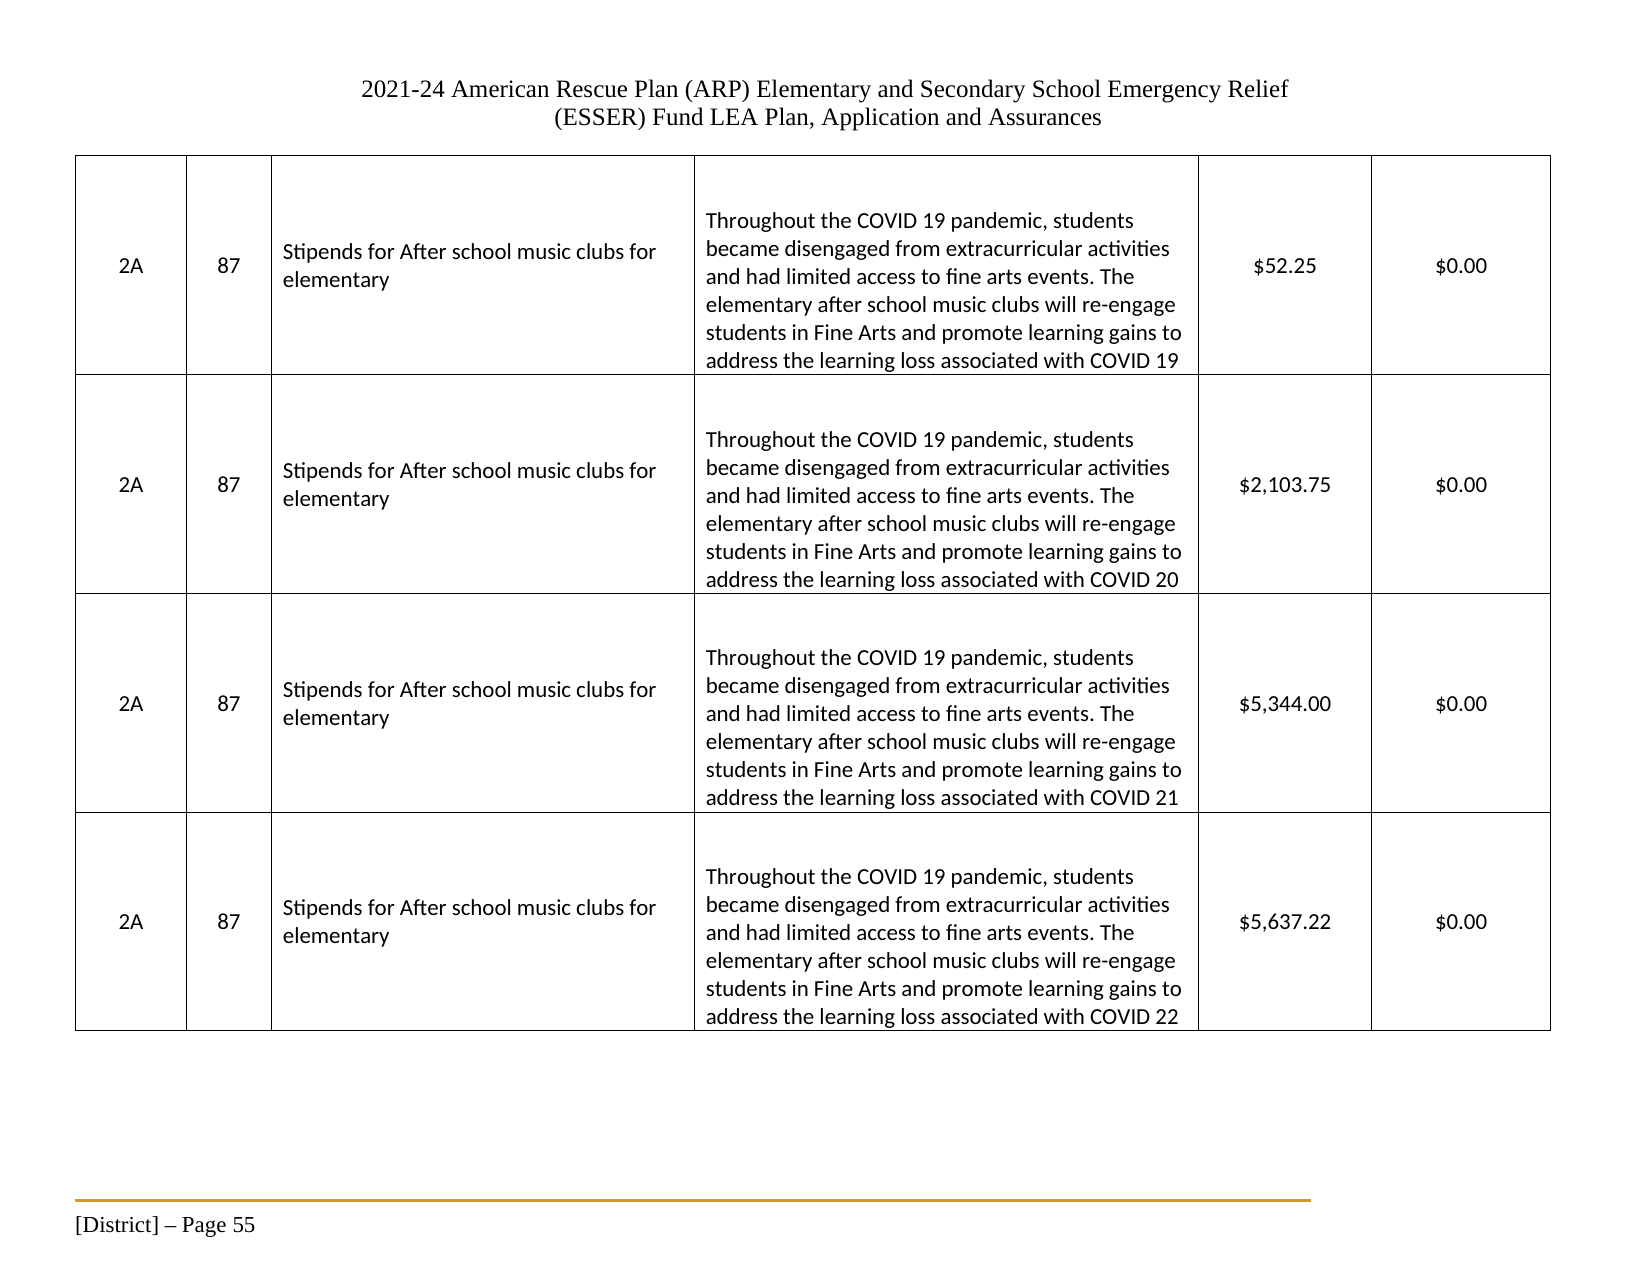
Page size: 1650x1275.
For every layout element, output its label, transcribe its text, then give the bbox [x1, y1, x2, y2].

table_cell $0.00 [1372, 594, 1550, 812]
table_cell $0.00 [1372, 156, 1550, 374]
table_cell Stipends for After school music clubs for elementary [272, 813, 694, 1030]
table_cell 87 [187, 375, 271, 593]
table_cell $0.00 [1372, 813, 1550, 1030]
table_cell $5,344.00 [1199, 594, 1371, 812]
table_cell 2A [76, 813, 186, 1030]
table_cell 87 [187, 156, 271, 374]
table_cell Throughout the COVID 19 pandemic, students became disengaged from extracurricular activities and had limited access to fine arts events. The elementary after school music clubs will re-engage students in Fine Arts and promote learning gains to address the learning loss associated with COVID 20 [695, 375, 1198, 593]
table_cell Throughout the COVID 19 pandemic, students became disengaged from extracurricular activities and had limited access to fine arts events. The elementary after school music clubs will re-engage students in Fine Arts and promote learning gains to address the learning loss associated with COVID 19 [695, 156, 1198, 374]
table_cell 87 [187, 594, 271, 812]
table_cell $0.00 [1372, 375, 1550, 593]
table_cell 2A [76, 156, 186, 374]
table_cell Throughout the COVID 19 pandemic, students became disengaged from extracurricular activities and had limited access to fine arts events. The elementary after school music clubs will re-engage students in Fine Arts and promote learning gains to address the learning loss associated with COVID 21 [695, 594, 1198, 812]
table_cell 2A [76, 375, 186, 593]
table_cell Throughout the COVID 19 pandemic, students became disengaged from extracurricular activities and had limited access to fine arts events. The elementary after school music clubs will re-engage students in Fine Arts and promote learning gains to address the learning loss associated with COVID 22 [695, 813, 1198, 1030]
table_cell $2,103.75 [1199, 375, 1371, 593]
table_cell 87 [187, 813, 271, 1030]
table_cell 2A [76, 594, 186, 812]
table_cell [272, 156, 694, 374]
table_cell Stipends for After school music clubs for elementary [272, 375, 694, 593]
table_cell $5,637.22 [1199, 813, 1371, 1030]
table_cell $52.25 [1199, 156, 1371, 374]
table_cell Stipends for After school music clubs for elementary [272, 594, 694, 812]
